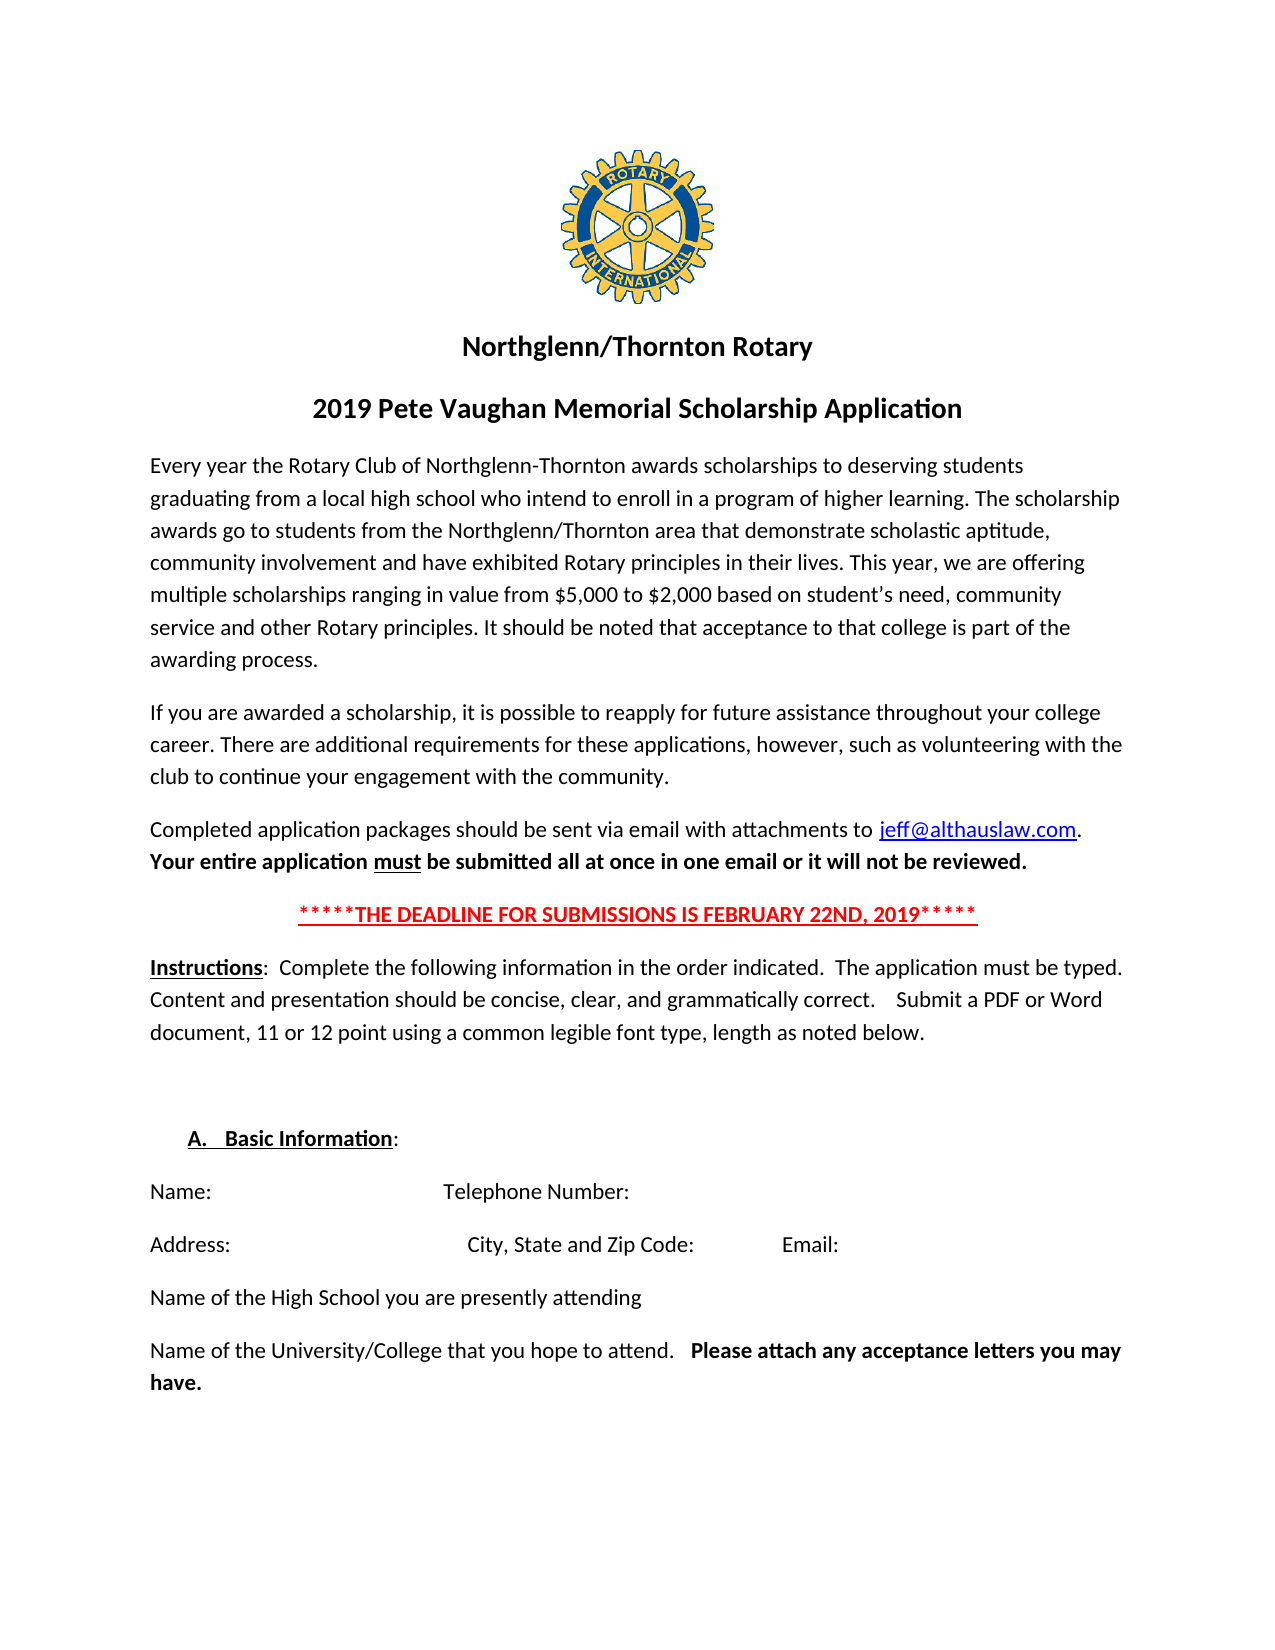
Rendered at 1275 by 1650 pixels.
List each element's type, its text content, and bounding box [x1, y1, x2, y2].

text Name of the University/College that you hope to attend. Please attach any acceptance letters you may have. [150, 1336, 1125, 1396]
text *****THE DEADLINE FOR SUBMISSIONS IS FEBRUARY 22ND, 2019***** [150, 900, 1125, 928]
text Completed application packages should be sent via email with attachments to jeff@althauslaw.com. Your entire application must be submitted all at once in one email or it will not be reviewed. [150, 815, 1125, 875]
text Instructions: Complete the following information in the order indicated. The application must be typed. Content and presentation should be concise, clear, and grammatically correct. Submit a PDF or Word document, 11 or 12 point using a common legible font type, length as noted below. [150, 953, 1125, 1046]
text Address: City, State and Zip Code: Email: [150, 1230, 1125, 1258]
text Name: Telephone Number: [150, 1177, 1125, 1205]
text If you are awarded a scholarship, it is possible to reapply for future assistance throughout your college career. There are additional requirements for these applications, however, such as volunteering with the club to continue your engagement with the community. [150, 698, 1125, 790]
text Northglenn/Thornton Rotary [150, 328, 1125, 364]
list Basic Information: [187, 1124, 1125, 1152]
picture [561, 150, 714, 304]
text Every year the Rotary Club of Northglenn-Thornton awards scholarships to deserving students graduating from a local high school who intend to enroll in a program of higher learning. The scholarship awards go to students from the Northglenn/Thornton area that demonstrate scholastic aptitude, community involvement and have exhibited Rotary principles in their lives. This year, we are offering multiple scholarships ranging in value from $5,000 to $2,000 based on student’s need, community service and other Rotary principles. It should be noted that acceptance to that college is part of the awarding process. [150, 452, 1125, 673]
text 2019 Pete Vaughan Memorial Scholarship Application [150, 390, 1125, 426]
text Name of the High School you are presently attending [150, 1283, 1125, 1311]
